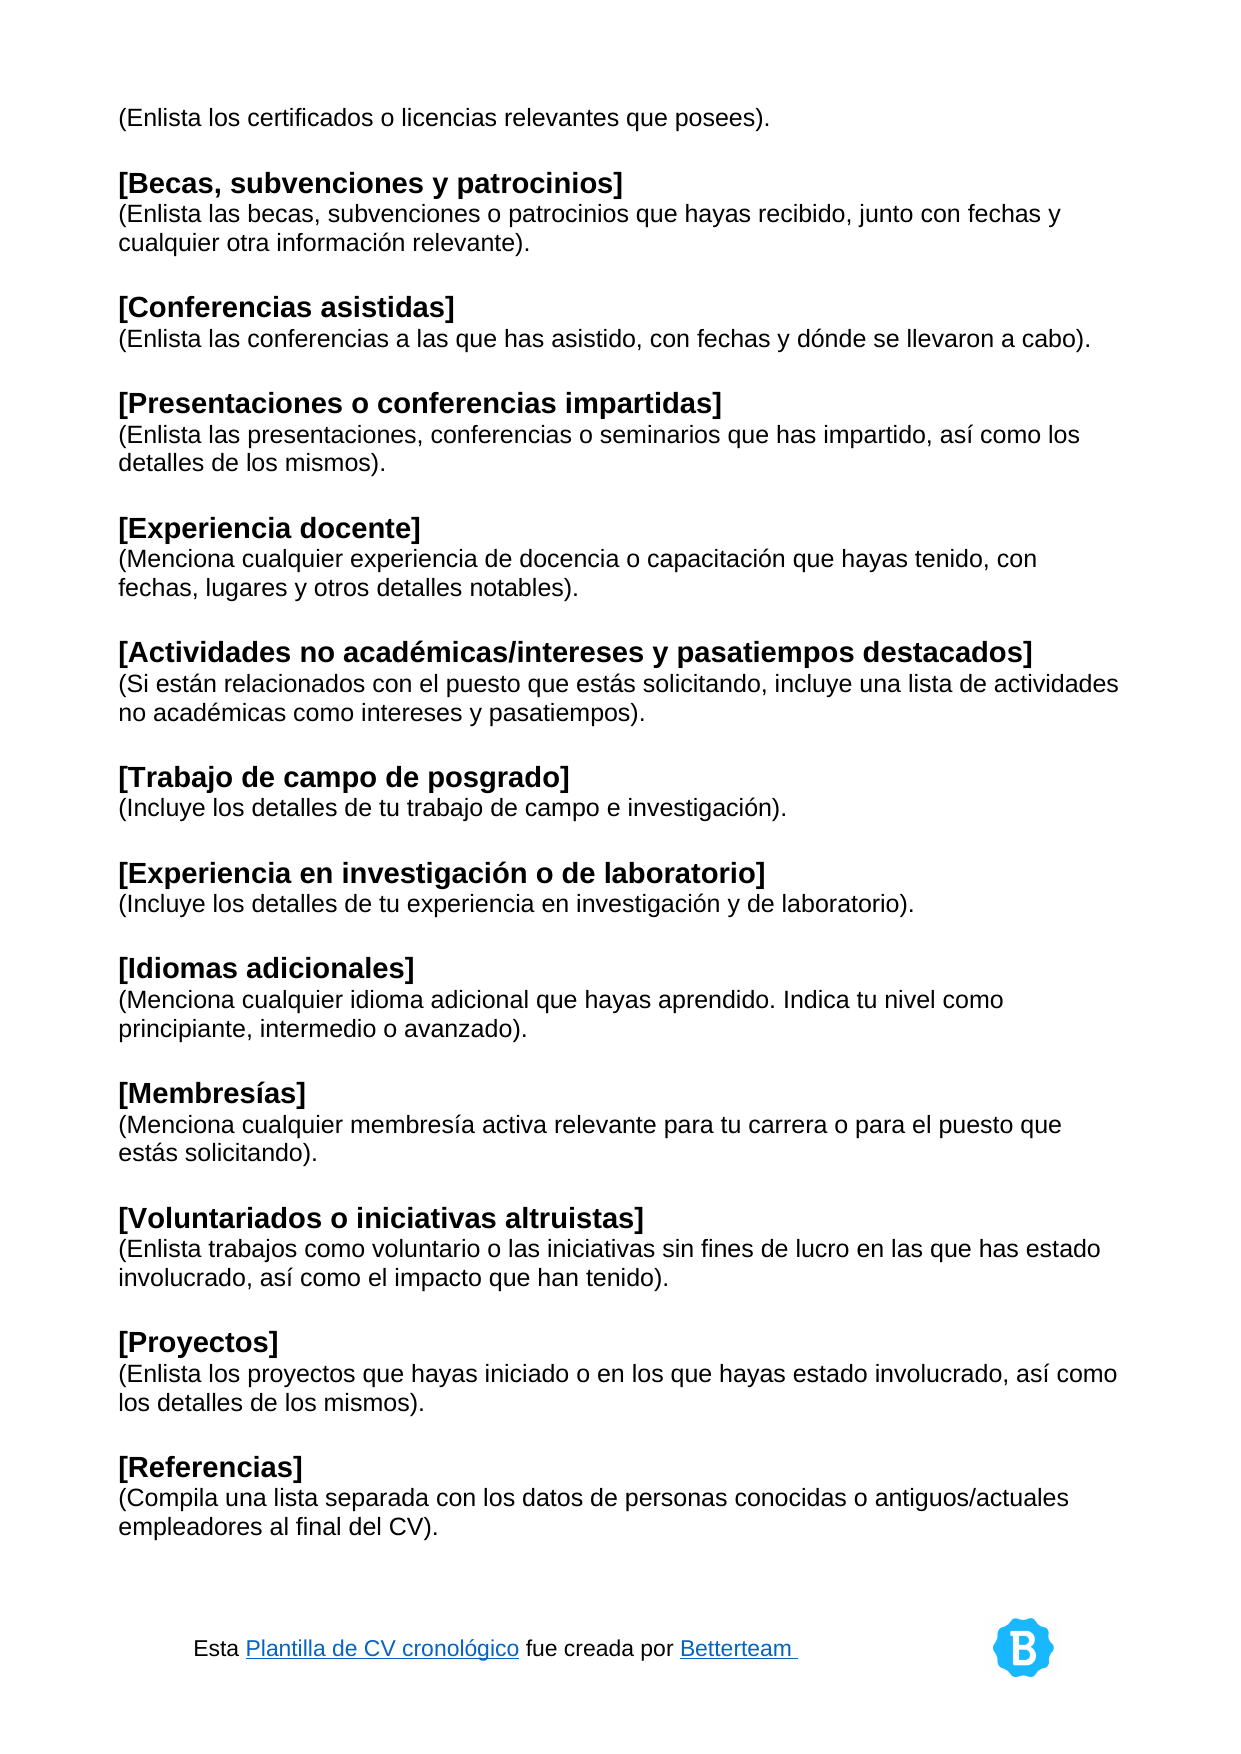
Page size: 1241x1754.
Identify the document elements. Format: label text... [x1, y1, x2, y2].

text (Enlista las becas, subvenciones o patrocinios que hayas recibido, junto con fechas y cualquier otra información relevante). [118, 199, 1122, 257]
text [Becas, subvenciones y patrocinios] [118, 166, 1122, 199]
text [Presentaciones o conferencias impartidas] [118, 386, 1122, 420]
text (Compila una lista separada con los datos de personas conocidas o antiguos/actuales empleadores al final del CV). [118, 1483, 1122, 1541]
text (Incluye los detalles de tu trabajo de campo e investigación). [118, 793, 1122, 822]
text [Membresías] [118, 1076, 1122, 1110]
text [Conferencias asistidas] [118, 290, 1122, 324]
text (Si están relacionados con el puesto que estás solicitando, incluye una lista de actividades no académicas como intereses y pasatiempos). [118, 669, 1122, 726]
text (Incluye los detalles de tu experiencia en investigación y de laboratorio). [118, 889, 1122, 918]
text [Voluntariados o iniciativas altruistas] [118, 1201, 1122, 1234]
text (Enlista las conferencias a las que has asistido, con fechas y dónde se llevaron a cabo). [118, 324, 1122, 353]
text (Menciona cualquier membresía activa relevante para tu carrera o para el puesto que estás solicitando). [118, 1110, 1122, 1167]
text [Proyectos] [118, 1325, 1122, 1359]
text (Enlista las presentaciones, conferencias o seminarios que has impartido, así como los detalles de los mismos). [118, 420, 1122, 477]
text [Trabajo de campo de posgrado] [118, 760, 1122, 793]
picture [986, 1618, 1061, 1677]
text [Referencias] [118, 1450, 1122, 1483]
text [Actividades no académicas/intereses y pasatiempos destacados] [118, 635, 1122, 669]
text (Enlista los certificados o licencias relevantes que posees). [118, 103, 1122, 132]
text [Experiencia docente] [118, 511, 1122, 544]
text [Experiencia en investigación o de laboratorio] [118, 856, 1122, 889]
text (Enlista los proyectos que hayas iniciado o en los que hayas estado involucrado, así como los detalles de los mismos). [118, 1359, 1122, 1416]
text (Enlista trabajos como voluntario o las iniciativas sin fines de lucro en las que has estado involucrado, así como el impacto que han tenido). [118, 1234, 1122, 1292]
text [Idiomas adicionales] [118, 952, 1122, 985]
text (Menciona cualquier idioma adicional que hayas aprendido. Indica tu nivel como principiante, intermedio o avanzado). [118, 985, 1122, 1043]
text (Menciona cualquier experiencia de docencia o capacitación que hayas tenido, con fechas, lugares y otros detalles notables). [118, 544, 1122, 602]
